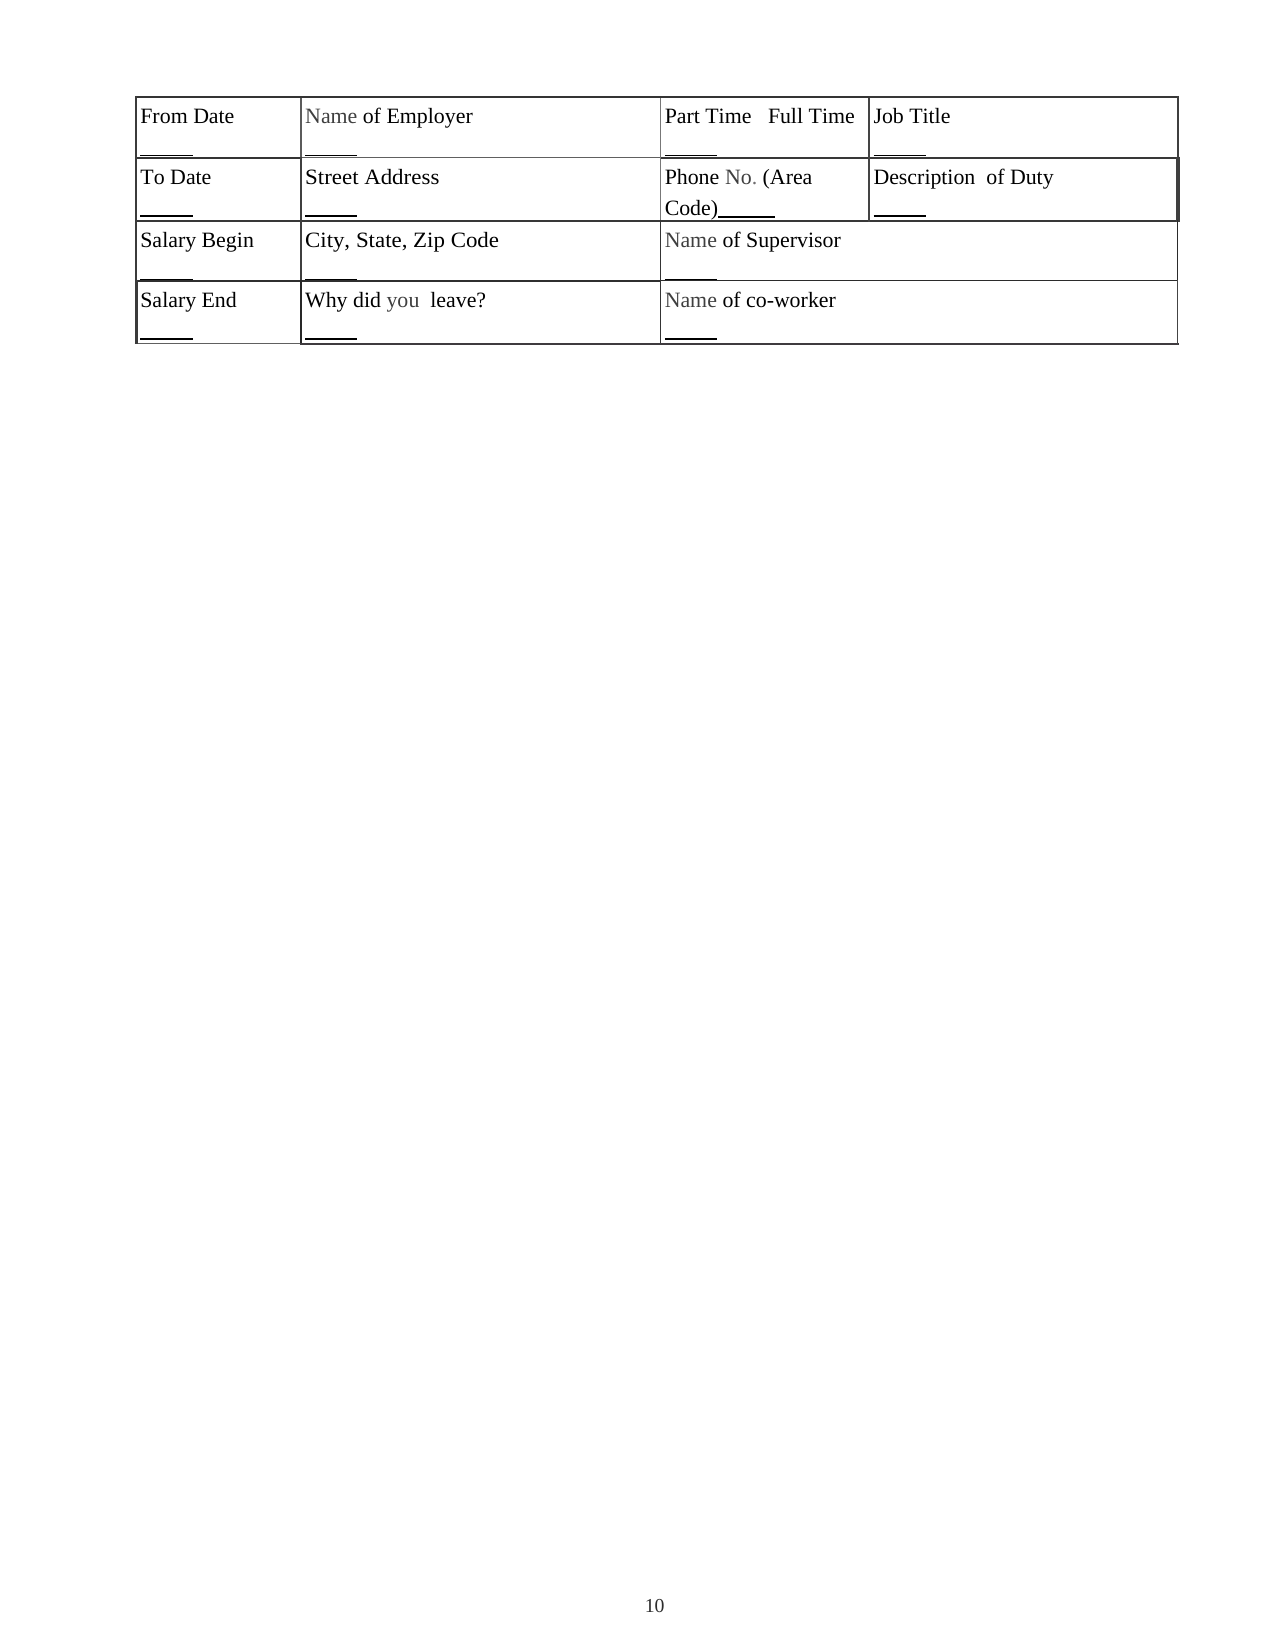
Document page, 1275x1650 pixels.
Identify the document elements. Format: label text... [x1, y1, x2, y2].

table_cell Phone No. (Area Code) [661, 159, 868, 219]
table_cell Name of Supervisor [661, 222, 1177, 279]
table_header From Date [137, 98, 300, 157]
table_cell Salary End [138, 282, 300, 343]
table_header Name of Employer [302, 98, 660, 157]
table_cell City, State, Zip Code [302, 222, 660, 279]
table_cell Name of co-worker [661, 281, 1177, 343]
table_header Part Time Full Time [661, 98, 868, 157]
table_cell Salary Begin [137, 222, 300, 279]
table_header Job Title [870, 98, 1177, 157]
table_cell To Date [137, 159, 300, 219]
table_cell Description of Duty [870, 159, 1176, 219]
table_cell Why did you leave? [302, 282, 660, 343]
table_cell Street Address [302, 158, 660, 219]
